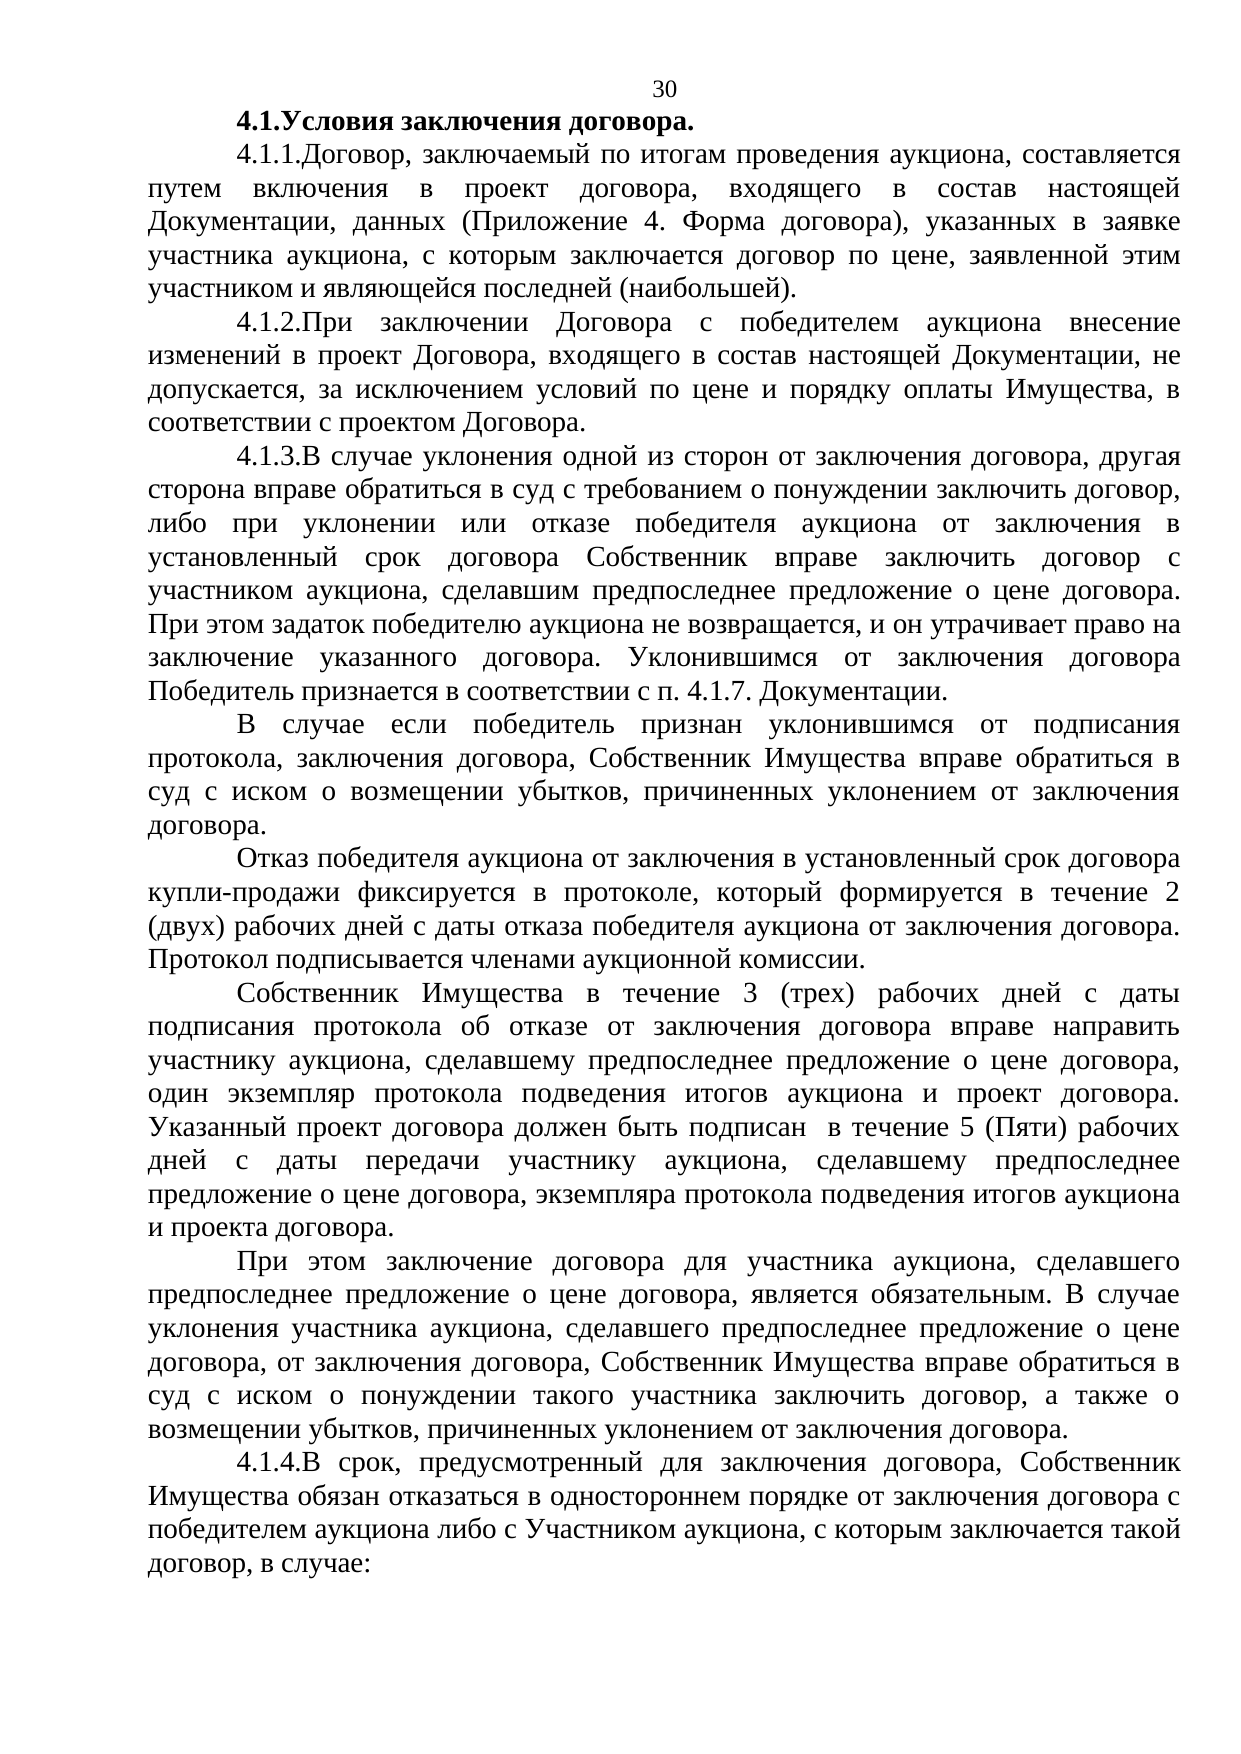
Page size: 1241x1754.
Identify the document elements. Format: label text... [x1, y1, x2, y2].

list 4.1.2.При заключении Договора с победителем аукциона внесение изменений в проект Договора, входящего в состав настоящей Документации, не допускается, за исключением условий по цене и порядку оплаты Имущества, в соответствии с проектом Договора. [148, 304, 1181, 438]
text Собственник Имущества в течение 3 (трех) рабочих дней с даты подписания протокола об отказе от заключения договора вправе направить участнику аукциона, сделавшему предпоследнее предложение о цене договора, один экземпляр протокола подведения итогов аукциона и проект договора. Указанный проект договора должен быть подписан в течение 5 (Пяти) рабочих дней с даты передачи участнику аукциона, сделавшему предпоследнее предложение о цене договора, экземпляра протокола подведения итогов аукциона и проекта договора. [148, 975, 1181, 1243]
text Отказ победителя аукциона от заключения в установленный срок договора купли-продажи фиксируется в протоколе, который формируется в течение 2 (двух) рабочих дней с даты отказа победителя аукциона от заключения договора. Протокол подписывается членами аукционной комиссии. [148, 841, 1181, 975]
list 4.1.3.В случае уклонения одной из сторон от заключения договора, другая сторона вправе обратиться в суд с требованием о понуждении заключить договор, либо при уклонении или отказе победителя аукциона от заключения в установленный срок договора Собственник вправе заключить договор с участником аукциона, сделавшим предпоследнее предложение о цене договора. При этом задаток победителю аукциона не возвращается, и он утрачивает право на заключение указанного договора. Уклонившимся от заключения договора Победитель признается в соответствии с п. 4.1.7. Документации. [148, 438, 1181, 706]
text При этом заключение договора для участника аукциона, сделавшего предпоследнее предложение о цене договора, является обязательным. В случае уклонения участника аукциона, сделавшего предпоследнее предложение о цене договора, от заключения договора, Собственник Имущества вправе обратиться в суд с иском о понуждении такого участника заключить договор, а также о возмещении убытков, причиненных уклонением от заключения договора. [148, 1243, 1181, 1444]
list 4.1.4.В срок, предусмотренный для заключения договора, Собственник Имущества обязан отказаться в одностороннем порядке от заключения договора с победителем аукциона либо с Участником аукциона, с которым заключается такой договор, в случае: [148, 1444, 1181, 1578]
list 4.1.Условия заключения договора. [148, 103, 1181, 136]
text В случае если победитель признан уклонившимся от подписания протокола, заключения договора, Собственник Имущества вправе обратиться в суд с иском о возмещении убытков, причиненных уклонением от заключения договора. [148, 706, 1181, 841]
list 4.1.1.Договор, заключаемый по итогам проведения аукциона, составляется путем включения в проект договора, входящего в состав настоящей Документации, данных (Приложение 4. Форма договора), указанных в заявке участника аукциона, с которым заключается договор по цене, заявленной этим участником и являющейся последней (наибольшей). [148, 136, 1181, 304]
